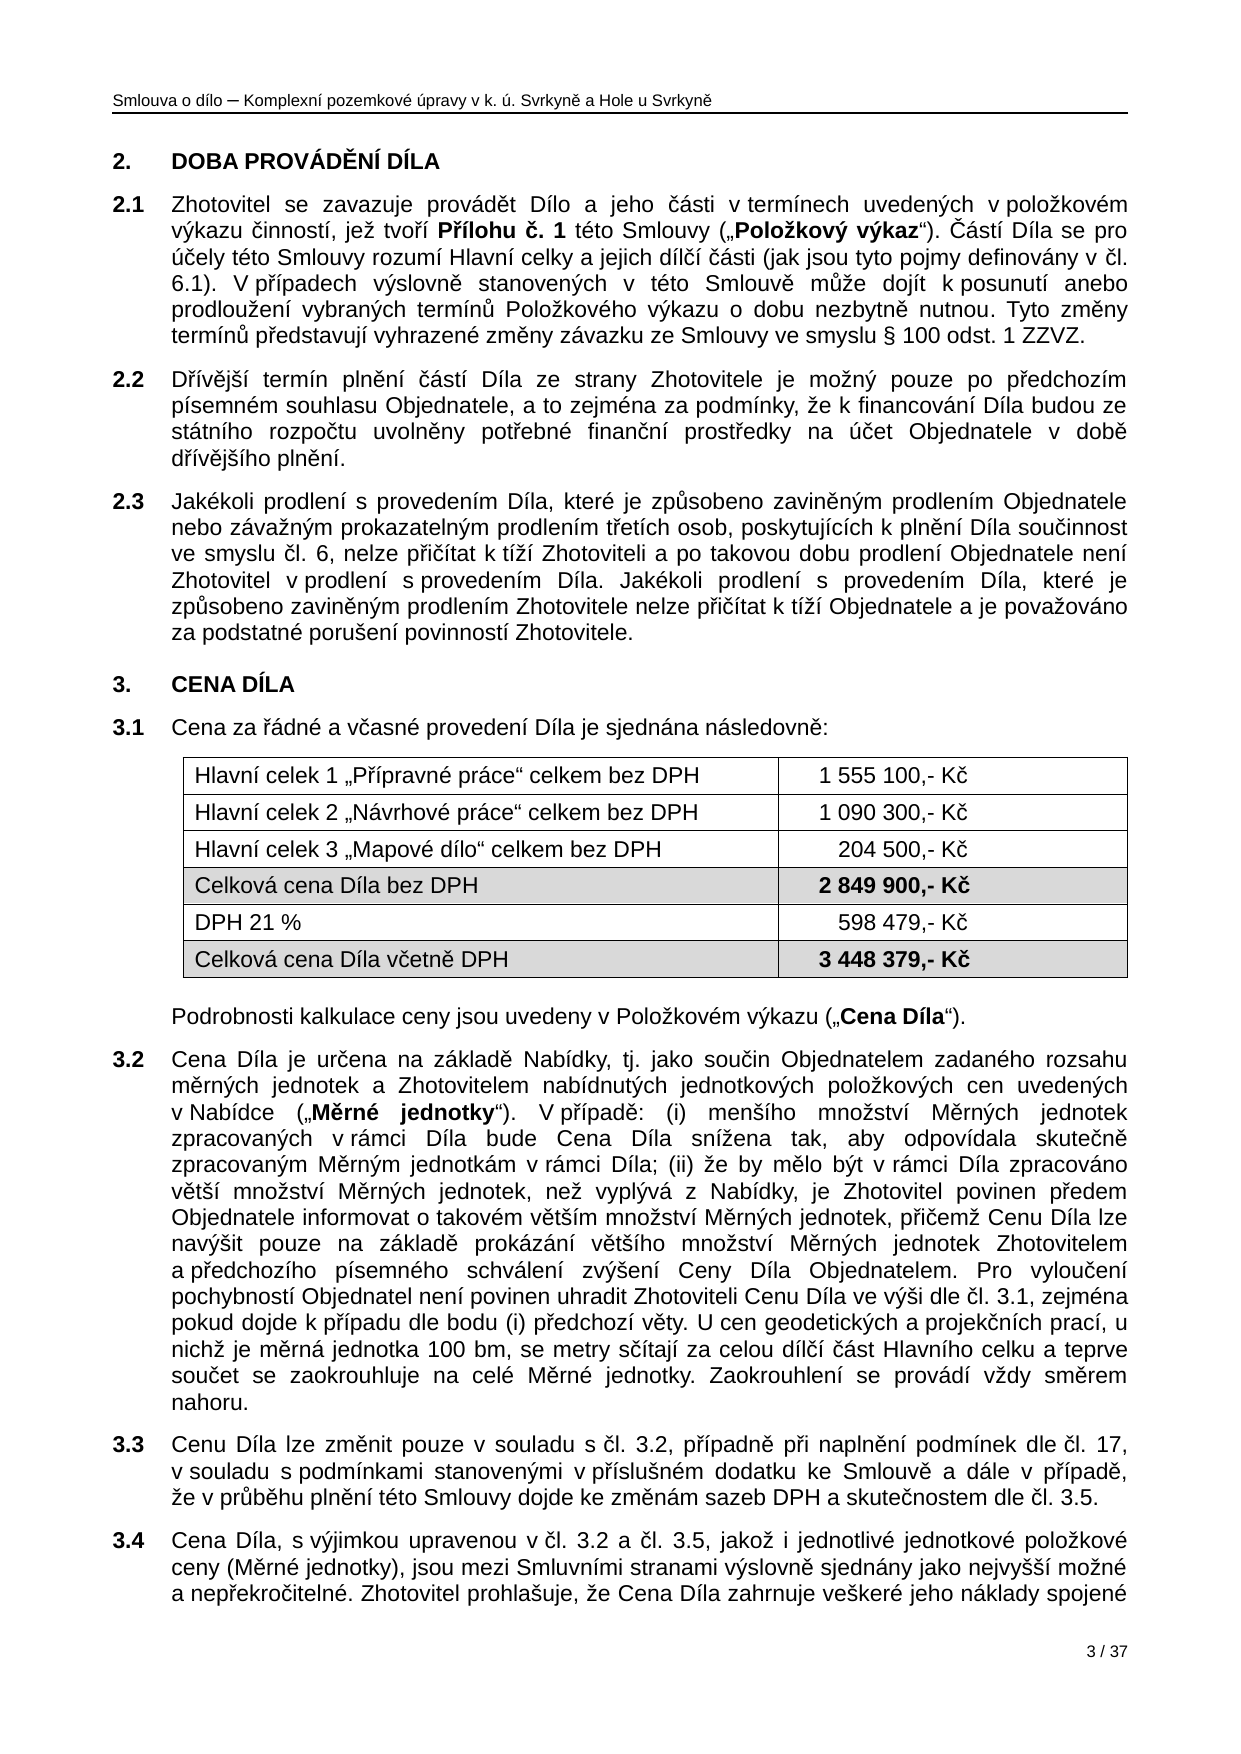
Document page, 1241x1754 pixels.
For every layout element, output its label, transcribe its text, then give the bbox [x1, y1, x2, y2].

text Cenu Díla lze změnit pouze v souladu s čl. 3.2, případně při naplnění podmínek dle čl. 17, v souladu s podmínkami stanovenými v příslušném dodatku ke Smlouvě a dále v případě, že v průběhu plnění této Smlouvy dojde ke změnám sazeb DPH a skutečnostem dle čl. 3.5. [112, 1431, 1128, 1511]
list Podrobnosti kalkulace ceny jsou uvedeny v Položkovém výkazu („Cena Díla“). [171, 1003, 1128, 1029]
text Cena díla [112, 671, 1128, 697]
table_cell 1 090 300,- Kč [779, 795, 1127, 830]
text Jakékoli prodlení s provedením Díla, které je způsobeno zaviněným prodlením Objednatele nebo závažným prokazatelným prodlením třetích osob, poskytujících k plnění Díla součinnost ve smyslu čl. 6, nelze přičítat k tíží Zhotoviteli a po takovou dobu prodlení Objednatele není Zhotovitel v prodlení s provedením Díla. Jakékoli prodlení s provedením Díla, které je způsobeno zaviněným prodlením Zhotovitele nelze přičítat k tíží Objednatele a je považováno za podstatné porušení povinností Zhotovitele. [112, 488, 1128, 646]
table_header 1 555 100,- Kč [779, 758, 1127, 793]
table_cell Hlavní celek 3 „Mapové dílo“ celkem bez DPH [184, 831, 778, 867]
table_cell 598 479,- Kč [779, 905, 1127, 940]
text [112, 1527, 1128, 1606]
table_header Hlavní celek 1 „Přípravné práce“ celkem bez DPH [184, 758, 778, 793]
table_cell Hlavní celek 2 „Návrhové práce“ celkem bez DPH [184, 795, 778, 830]
text Doba PROVÁDĚNÍ díla [112, 148, 1128, 174]
table_cell DPH 21 % [184, 905, 778, 940]
table_cell Celková cena Díla bez DPH [184, 868, 778, 903]
text Cena Díla je určena na základě Nabídky, tj. jako součin Objednatelem zadaného rozsahu měrných jednotek a Zhotovitelem nabídnutých jednotkových položkových cen uvedených v Nabídce („Měrné jednotky“). V případě: (i) menšího množství Měrných jednotek zpracovaných v rámci Díla bude Cena Díla snížena tak, aby odpovídala skutečně zpracovaným Měrným jednotkám v rámci Díla; (ii) že by mělo být v rámci Díla zpracováno větší množství Měrných jednotek, než vyplývá z Nabídky, je Zhotovitel povinen předem Objednatele informovat o takovém větším množství Měrných jednotek, přičemž Cenu Díla lze navýšit pouze na základě prokázání většího množství Měrných jednotek Zhotovitelem a předchozího písemného schválení zvýšení Ceny Díla Objednatelem. Pro vyloučení pochybností Objednatel není povinen uhradit Zhotoviteli Cenu Díla ve výši dle čl. 3.1, zejména pokud dojde k případu dle bodu (i) předchozí věty. U cen geodetických a projekčních prací, u nichž je měrná jednotka 100 bm, se metry sčítají za celou dílčí část Hlavního celku a teprve součet se zaokrouhluje na celé Měrné jednotky. Zaokrouhlení se provádí vždy směrem nahoru. [112, 1046, 1128, 1415]
text Zhotovitel se zavazuje provádět Dílo a jeho části v termínech uvedených v položkovém výkazu činností, jež tvoří Přílohu č. 1 této Smlouvy („Položkový výkaz“). Částí Díla se pro účely této Smlouvy rozumí Hlavní celky a jejich dílčí části (jak jsou tyto pojmy definovány v čl. 6.1). V případech výslovně stanovených v této Smlouvě může dojít k posunutí anebo prodloužení vybraných termínů Položkového výkazu o dobu nezbytně nutnou. Tyto změny termínů představují vyhrazené změny závazku ze Smlouvy ve smyslu § 100 odst. 1 ZZVZ. [112, 191, 1128, 349]
text Dřívější termín plnění částí Díla ze strany Zhotovitele je možný pouze po předchozím písemném souhlasu Objednatele, a to zejména za podmínky, že k financování Díla budou ze státního rozpočtu uvolněny potřebné finanční prostředky na účet Objednatele v době dřívějšího plnění. [112, 366, 1128, 471]
text Cena za řádné a včasné provedení Díla je sjednána následovně: [112, 714, 1128, 740]
table_cell Celková cena Díla včetně DPH [184, 941, 778, 977]
table_cell 2 849 900,- Kč [779, 868, 1127, 903]
table_cell 3 448 379,- Kč [779, 941, 1127, 977]
table_cell 204 500,- Kč [779, 831, 1127, 867]
